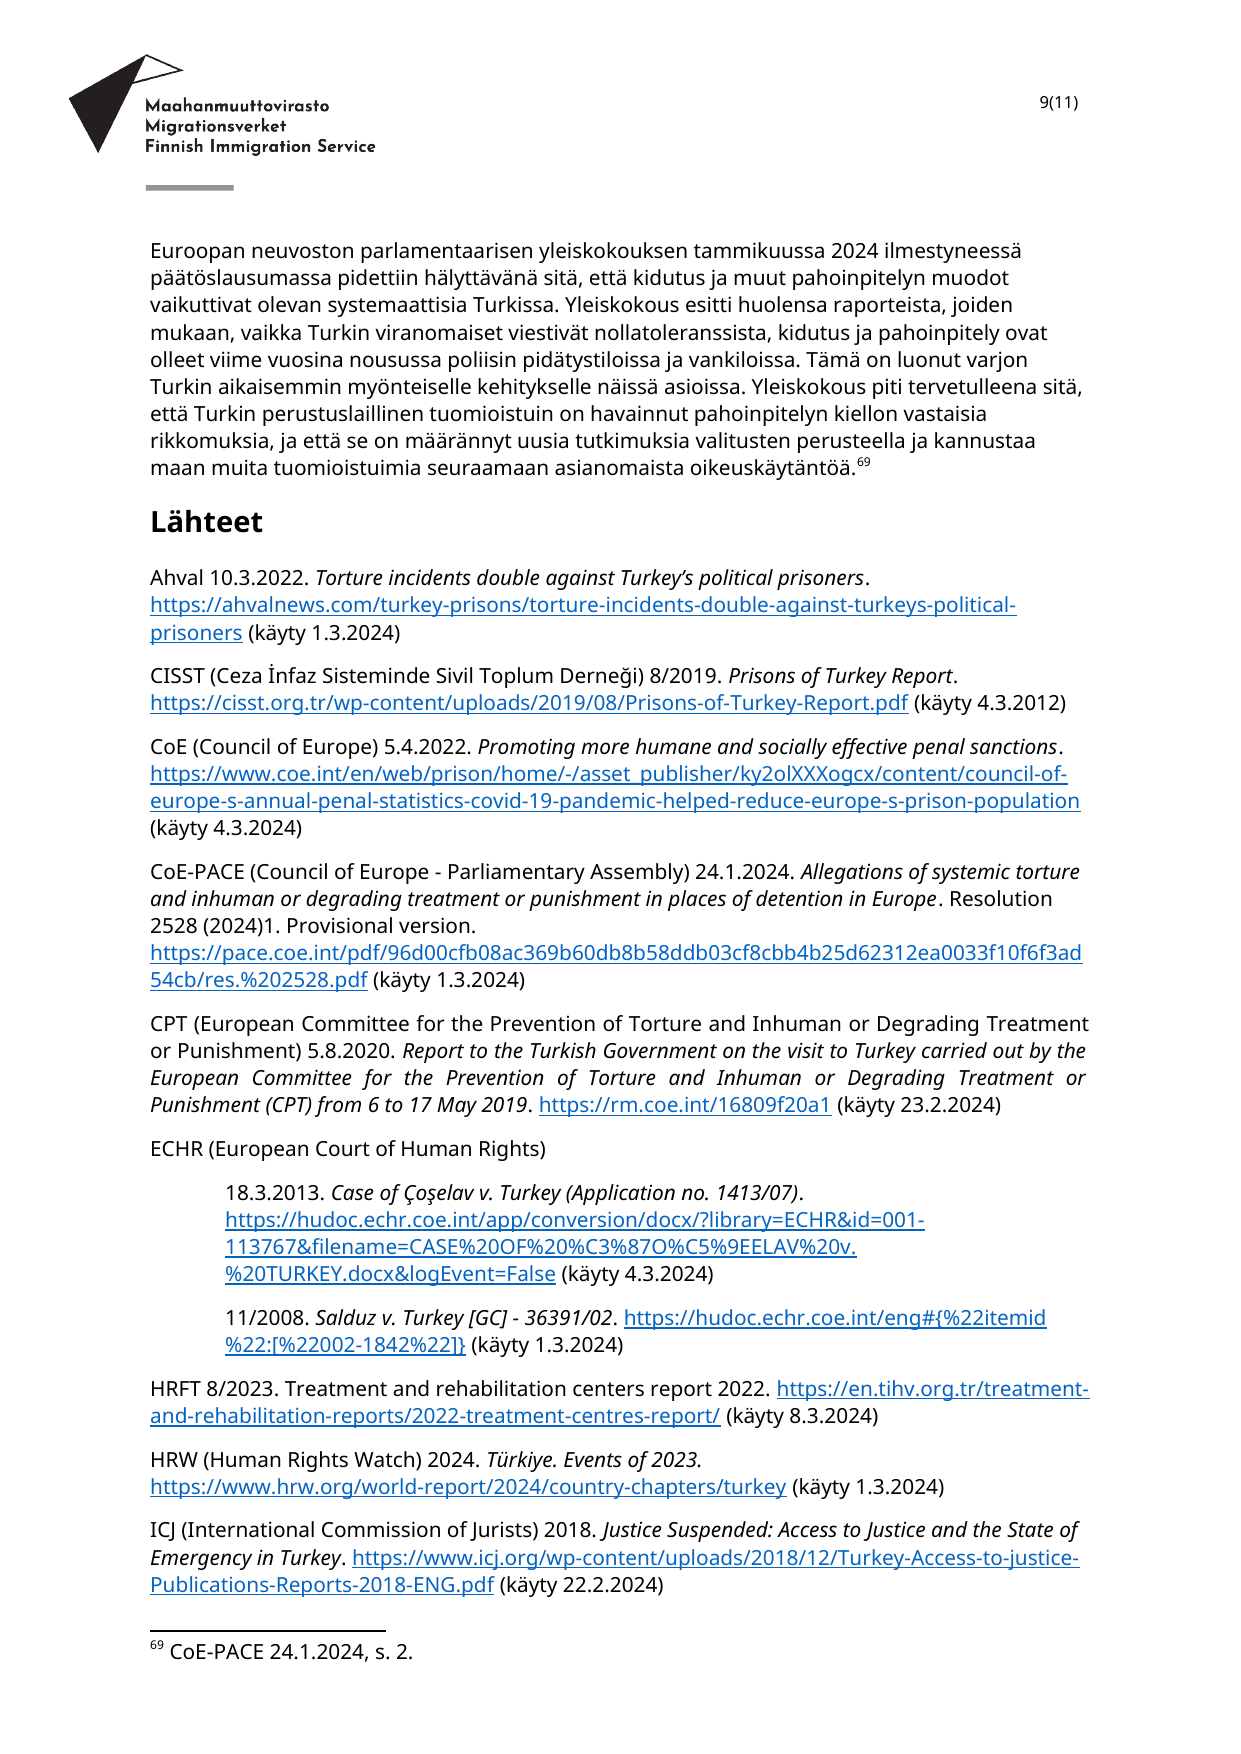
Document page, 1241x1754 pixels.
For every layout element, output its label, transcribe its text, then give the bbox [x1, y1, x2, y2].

text HRW (Human Rights Watch) 2024. Türkiye. Events of 2023. https://www.hrw.org/world-report/2024/country-chapters/turkey (käyty 1.3.2024) [150, 1445, 1090, 1499]
text CoE-PACE (Council of Europe - Parliamentary Assembly) 24.1.2024. Allegations of systemic torture and inhuman or degrading treatment or punishment in places of detention in Europe. Resolution 2528 (2024)1. Provisional version. https://pace.coe.int/pdf/96d00cfb08ac369b60db8b58ddb03cf8cbb4b25d62312ea0033f10f6f3ad54cb/res.%202528.pdf (käyty 1.3.2024) [150, 858, 1090, 993]
text 11/2008. Salduz v. Turkey [GC] - 36391/02. https://hudoc.echr.coe.int/eng#{%22itemid%22:[%22002-1842%22]} (käyty 1.3.2024) [225, 1304, 1090, 1358]
text ICJ (International Commission of Jurists) 2018. Justice Suspended: Access to Justice and the State of Emergency in Turkey. https://www.icj.org/wp-content/uploads/2018/12/Turkey-Access-to-justice-Publications-Reports-2018-ENG.pdf (käyty 22.2.2024) [150, 1516, 1090, 1597]
text Ahval 10.3.2022. Torture incidents double against Turkey’s political prisoners. https://ahvalnews.com/turkey-prisons/torture-incidents-double-against-turkeys-political-prisoners (käyty 1.3.2024) [150, 564, 1090, 645]
text CoE (Council of Europe) 5.4.2022. Promoting more humane and socially effective penal sanctions. https://www.coe.int/en/web/prison/home/-/asset_publisher/ky2olXXXogcx/content/council-of-europe-s-annual-penal-statistics-covid-19-pandemic-helped-reduce-europe-s-prison-population (käyty 4.3.2024) [150, 733, 1090, 841]
subtitle Lähteet [150, 506, 1090, 539]
text ECHR (European Court of Human Rights) [150, 1135, 1090, 1162]
text CPT (European Committee for the Prevention of Torture and Inhuman or Degrading Treatment or Punishment) 5.8.2020. Report to the Turkish Government on the visit to Turkey carried out by the European Committee for the Prevention of Torture and Inhuman or Degrading Treatment or Punishment (CPT) from 6 to 17 May 2019. https://rm.coe.int/16809f20a1 (käyty 23.2.2024) [150, 1010, 1090, 1118]
text 18.3.2013. Case of Çoşelav v. Turkey (Application no. 1413/07). https://hudoc.echr.coe.int/app/conversion/docx/?library=ECHR&id=001-113767&filename=CASE%20OF%20%C3%87O%C5%9EELAV%20v.%20TURKEY.docx&logEvent=False (käyty 4.3.2024) [225, 1179, 1090, 1287]
text HRFT 8/2023. Treatment and rehabilitation centers report 2022. https://en.tihv.org.tr/treatment-and-rehabilitation-reports/2022-treatment-centres-report/ (käyty 8.3.2024) [150, 1374, 1090, 1429]
text CISST (Ceza İnfaz Sisteminde Sivil Toplum Derneği) 8/2019. Prisons of Turkey Report. https://cisst.org.tr/wp-content/uploads/2019/08/Prisons-of-Turkey-Report.pdf (käyty 4.3.2012) [150, 662, 1090, 716]
picture [68, 54, 376, 191]
text Euroopan neuvoston parlamentaarisen yleiskokouksen tammikuussa 2024 ilmestyneessä päätöslausumassa pidettiin hälyttävänä sitä, että kidutus ja muut pahoinpitelyn muodot vaikuttivat olevan systemaattisia Turkissa. Yleiskokous esitti huolensa raporteista, joiden mukaan, vaikka Turkin viranomaiset viestivät nollatoleranssista, kidutus ja pahoinpitely ovat olleet viime vuosina nousussa poliisin pidätystiloissa ja vankiloissa. Tämä on luonut varjon Turkin aikaisemmin myönteiselle kehitykselle näissä asioissa. Yleiskokous piti tervetulleena sitä, että Turkin perustuslaillinen tuomioistuin on havainnut pahoinpitelyn kiellon vastaisia rikkomuksia, ja että se on määrännyt uusia tutkimuksia valitusten perusteella ja kannustaa maan muita tuomioistuimia seuraamaan asianomaista oikeuskäytäntöä. [150, 237, 1090, 481]
